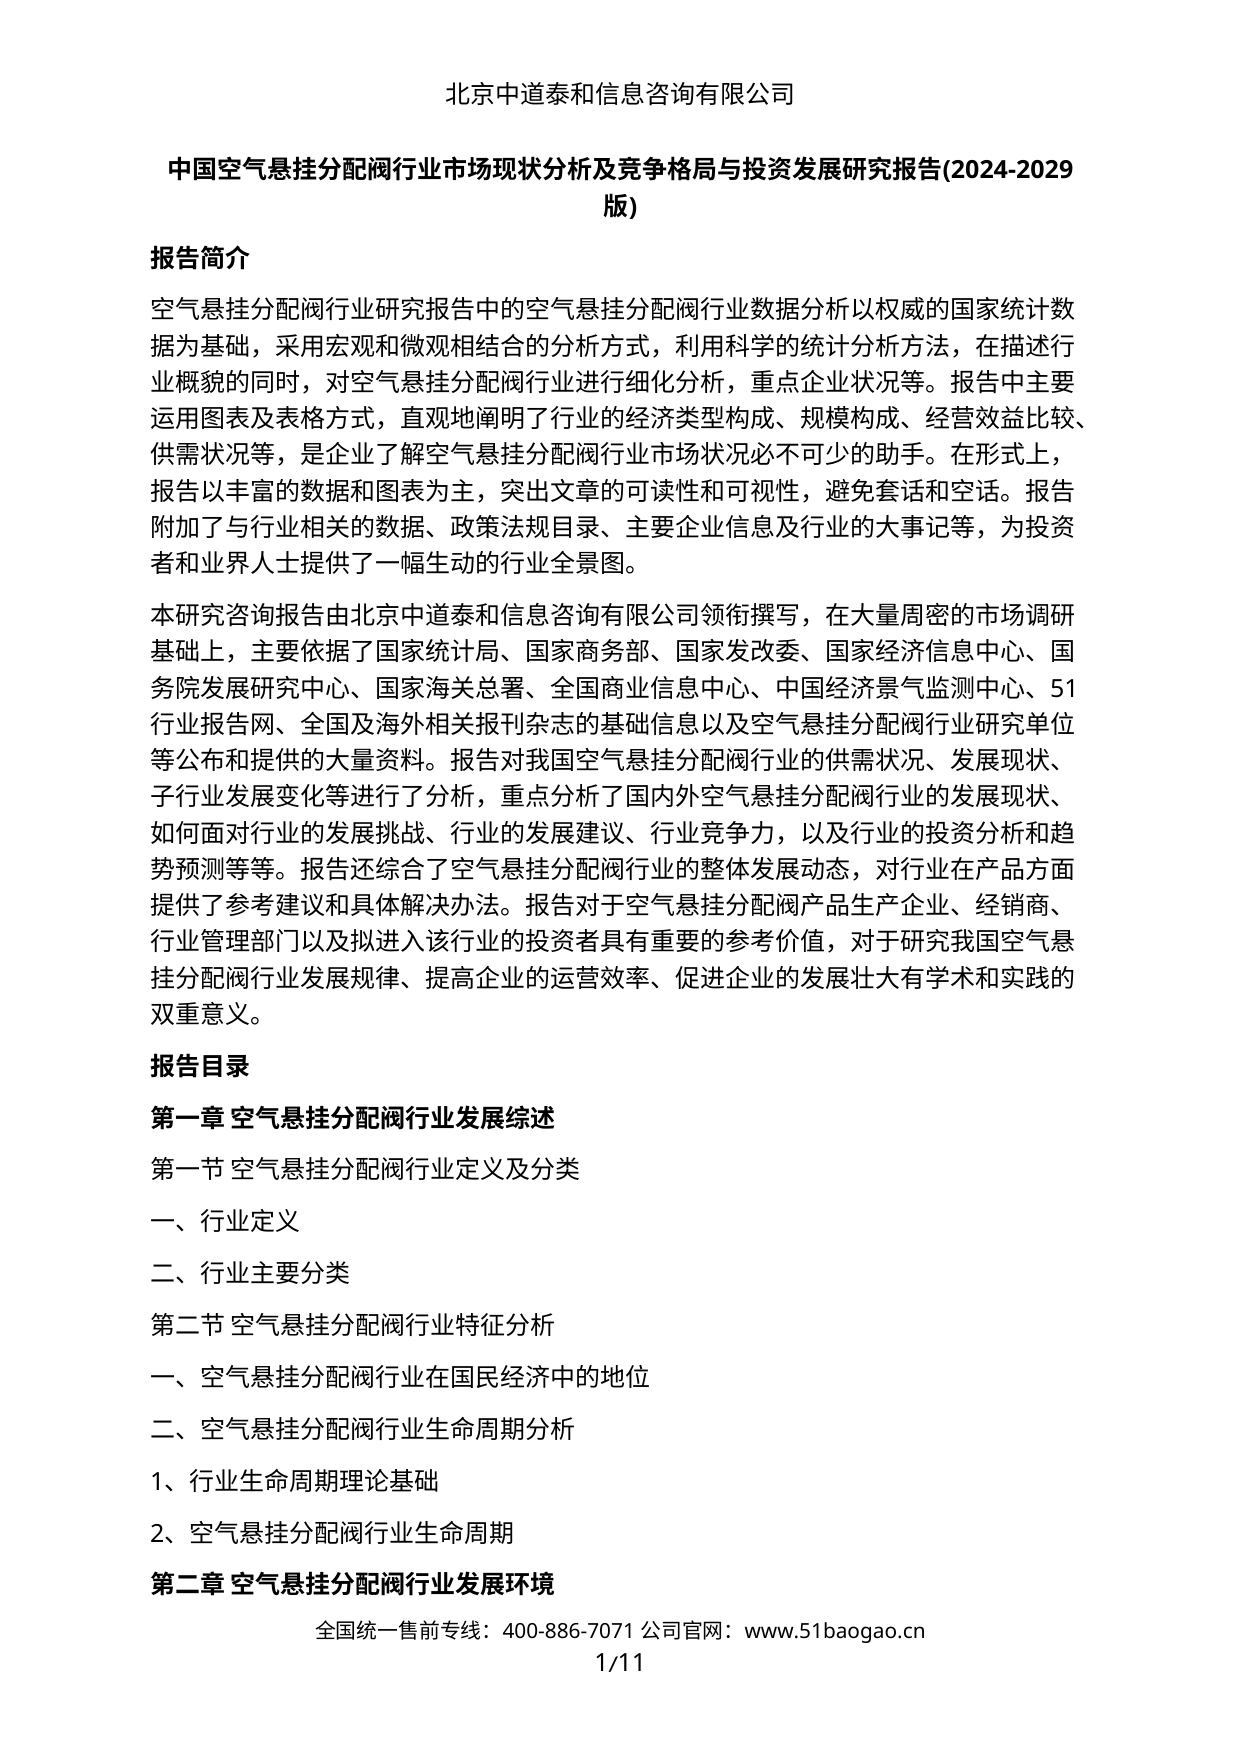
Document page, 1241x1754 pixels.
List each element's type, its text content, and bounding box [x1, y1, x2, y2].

text 报告目录 [150, 1046, 1090, 1082]
text 2、空气悬挂分配阀行业生命周期 [150, 1513, 1090, 1549]
text 第一章 空气悬挂分配阀行业发展综述 [150, 1098, 1090, 1134]
text 第二章 空气悬挂分配阀行业发展环境 [150, 1565, 1090, 1601]
text 一、空气悬挂分配阀行业在国民经济中的地位 [150, 1357, 1090, 1394]
text 本研究咨询报告由北京中道泰和信息咨询有限公司领衔撰写，在大量周密的市场调研基础上，主要依据了国家统计局、国家商务部、国家发改委、国家经济信息中心、国务院发展研究中心、国家海关总署、全国商业信息中心、中国经济景气监测中心、51行业报告网、全国及海外相关报刊杂志的基础信息以及空气悬挂分配阀行业研究单位等公布和提供的大量资料。报告对我国空气悬挂分配阀行业的供需状况、发展现状、子行业发展变化等进行了分析，重点分析了国内外空气悬挂分配阀行业的发展现状、如何面对行业的发展挑战、行业的发展建议、行业竞争力，以及行业的投资分析和趋势预测等等。报告还综合了空气悬挂分配阀行业的整体发展动态，对行业在产品方面提供了参考建议和具体解决办法。报告对于空气悬挂分配阀产品生产企业、经销商、行业管理部门以及拟进入该行业的投资者具有重要的参考价值，对于研究我国空气悬挂分配阀行业发展规律、提高企业的运营效率、促进企业的发展壮大有学术和实践的双重意义。 [150, 596, 1090, 1031]
text 中国空气悬挂分配阀行业市场现状分析及竞争格局与投资发展研究报告(2024-2029版) [150, 150, 1090, 222]
text 报告简介 [150, 238, 1090, 274]
text 二、行业主要分类 [150, 1254, 1090, 1290]
text 第二节 空气悬挂分配阀行业特征分析 [150, 1306, 1090, 1342]
text 空气悬挂分配阀行业研究报告中的空气悬挂分配阀行业数据分析以权威的国家统计数据为基础，采用宏观和微观相结合的分析方式，利用科学的统计分析方法，在描述行业概貌的同时，对空气悬挂分配阀行业进行细化分析，重点企业状况等。报告中主要运用图表及表格方式，直观地阐明了行业的经济类型构成、规模构成、经营效益比较、供需状况等，是企业了解空气悬挂分配阀行业市场状况必不可少的助手。在形式上，报告以丰富的数据和图表为主，突出文章的可读性和可视性，避免套话和空话。报告附加了与行业相关的数据、政策法规目录、主要企业信息及行业的大事记等，为投资者和业界人士提供了一幅生动的行业全景图。 [150, 290, 1090, 580]
text 一、行业定义 [150, 1202, 1090, 1238]
text 二、空气悬挂分配阀行业生命周期分析 [150, 1409, 1090, 1446]
text 1、行业生命周期理论基础 [150, 1461, 1090, 1497]
text 第一节 空气悬挂分配阀行业定义及分类 [150, 1150, 1090, 1186]
